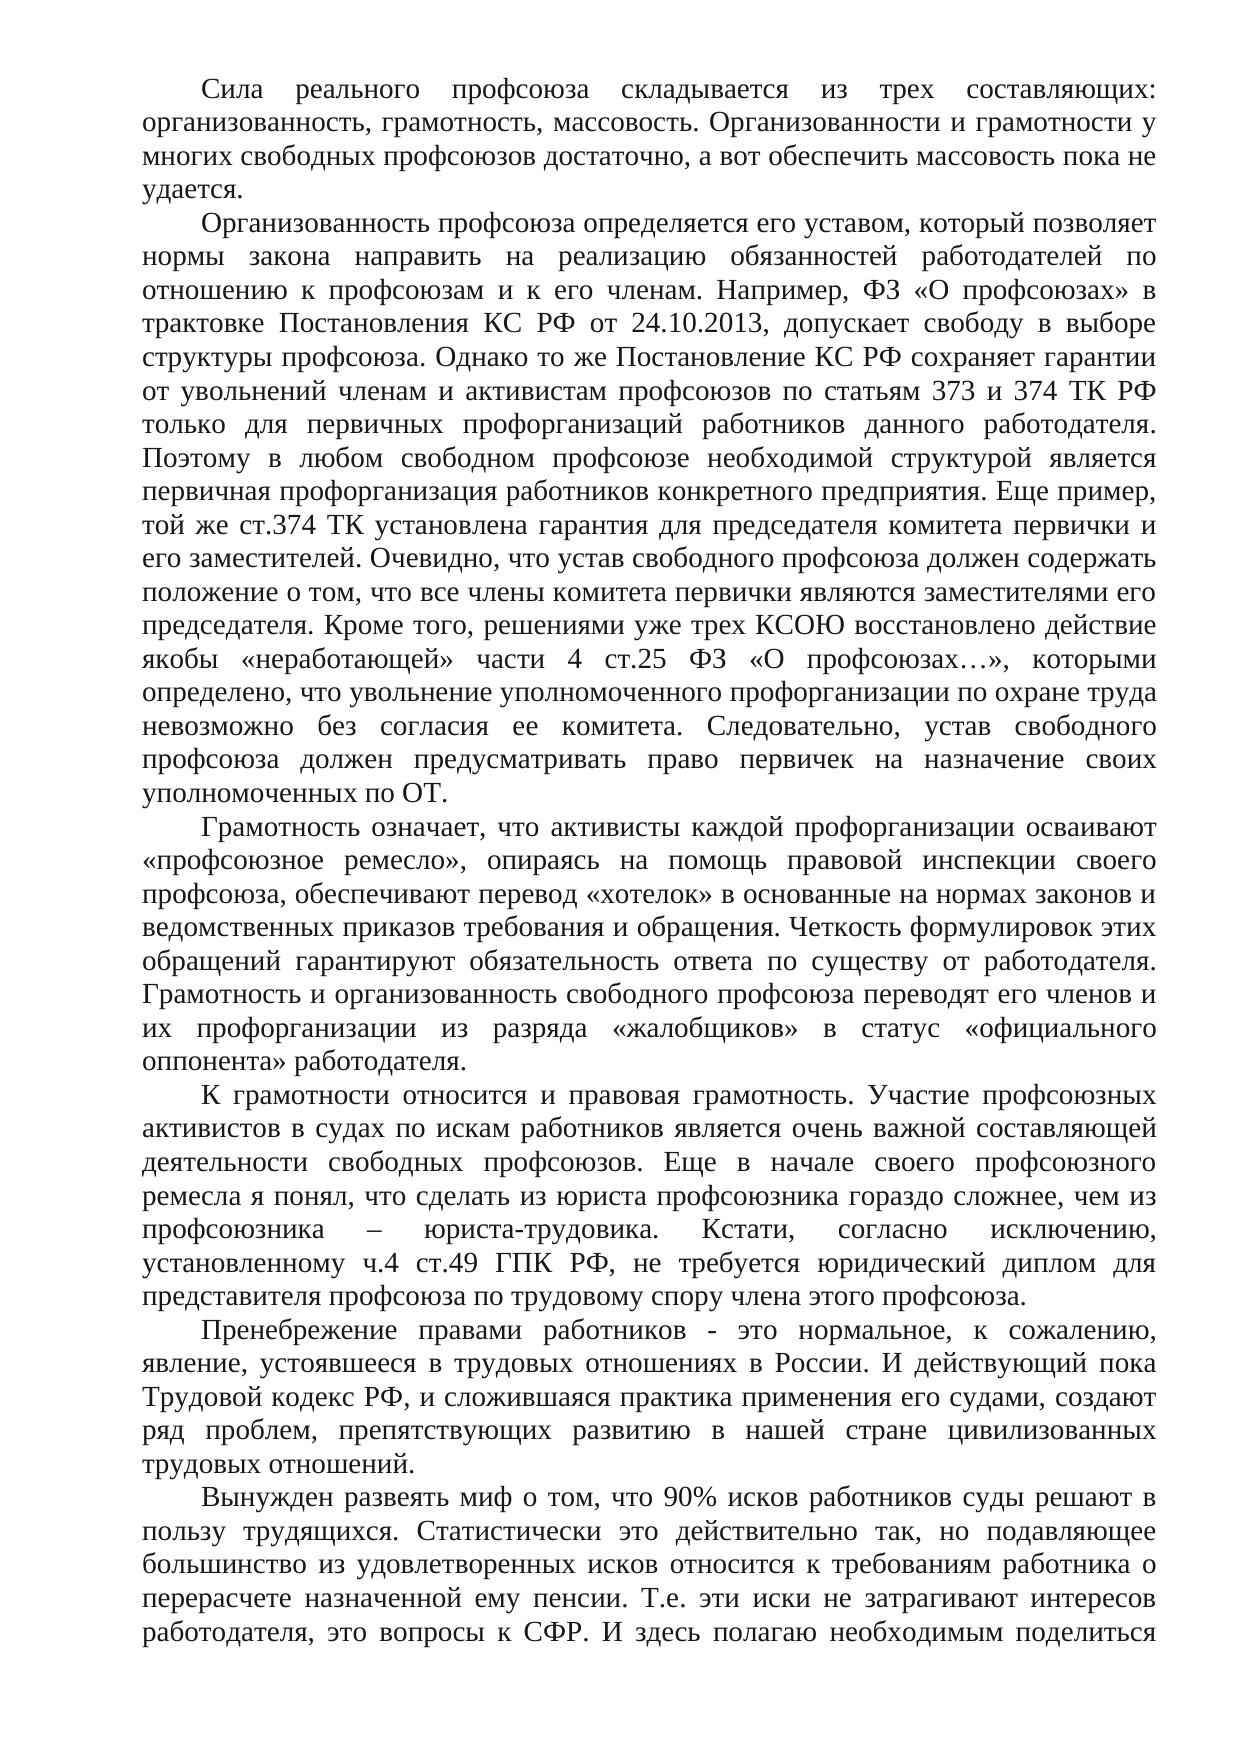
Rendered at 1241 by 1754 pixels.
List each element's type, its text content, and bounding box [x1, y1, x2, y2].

text К грамотности относится и правовая грамотность. Участие профсоюзных активистов в судах по искам работников является очень важной составляющей деятельности свободных профсоюзов. Еще в начале своего профсоюзного ремесла я понял, что сделать из юриста профсоюзника гораздо сложнее, чем из профсоюзника – юриста-трудовика. Кстати, согласно исключению, установленному ч.4 ст.49 ГПК РФ, не требуется юридический диплом для представителя профсоюза по трудовому спору члена этого профсоюза. [142, 1077, 1157, 1312]
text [142, 1479, 1157, 1647]
text Организованность профсоюза определяется его уставом, который позволяет нормы закона направить на реализацию обязанностей работодателей по отношению к профсоюзам и к его членам. Например, ФЗ «О профсоюзах» в трактовке Постановления КС РФ от 24.10.2013, допускает свободу в выборе структуры профсоюза. Однако то же Постановление КС РФ сохраняет гарантии от увольнений членам и активистам профсоюзов по статьям 373 и 374 ТК РФ только для первичных профорганизаций работников данного работодателя. Поэтому в любом свободном профсоюзе необходимой структурой является первичная профорганизация работников конкретного предприятия. Еще пример, той же ст.374 ТК установлена гарантия для председателя комитета первички и его заместителей. Очевидно, что устав свободного профсоюза должен содержать положение о том, что все члены комитета первички являются заместителями его председателя. Кроме того, решениями уже трех КСОЮ восстановлено действие якобы «неработающей» части 4 ст.25 ФЗ «О профсоюзах…», которыми определено, что увольнение уполномоченного профорганизации по охране труда невозможно без согласия ее комитета. Следовательно, устав свободного профсоюза должен предусматривать право первичек на назначение своих уполномоченных по ОТ. [142, 205, 1157, 809]
text Грамотность означает, что активисты каждой профорганизации осваивают «профсоюзное ремесло», опираясь на помощь правовой инспекции своего профсоюза, обеспечивают перевод «хотелок» в основанные на нормах законов и ведомственных приказов требования и обращения. Четкость формулировок этих обращений гарантируют обязательность ответа по существу от работодателя. Грамотность и организованность свободного профсоюза переводят его членов и их профорганизации из разряда «жалобщиков» в статус «официального оппонента» работодателя. [142, 809, 1157, 1077]
text Сила реального профсоюза складывается из трех составляющих: организованность, грамотность, массовость. Организованности и грамотности у многих свободных профсоюзов достаточно, а вот обеспечить массовость пока не удается. [142, 71, 1157, 205]
text Пренебрежение правами работников - это нормальное, к сожалению, явление, устоявшееся в трудовых отношениях в России. И действующий пока Трудовой кодекс РФ, и сложившаяся практика применения его судами, создают ряд проблем, препятствующих развитию в нашей стране цивилизованных трудовых отношений. [142, 1312, 1157, 1479]
